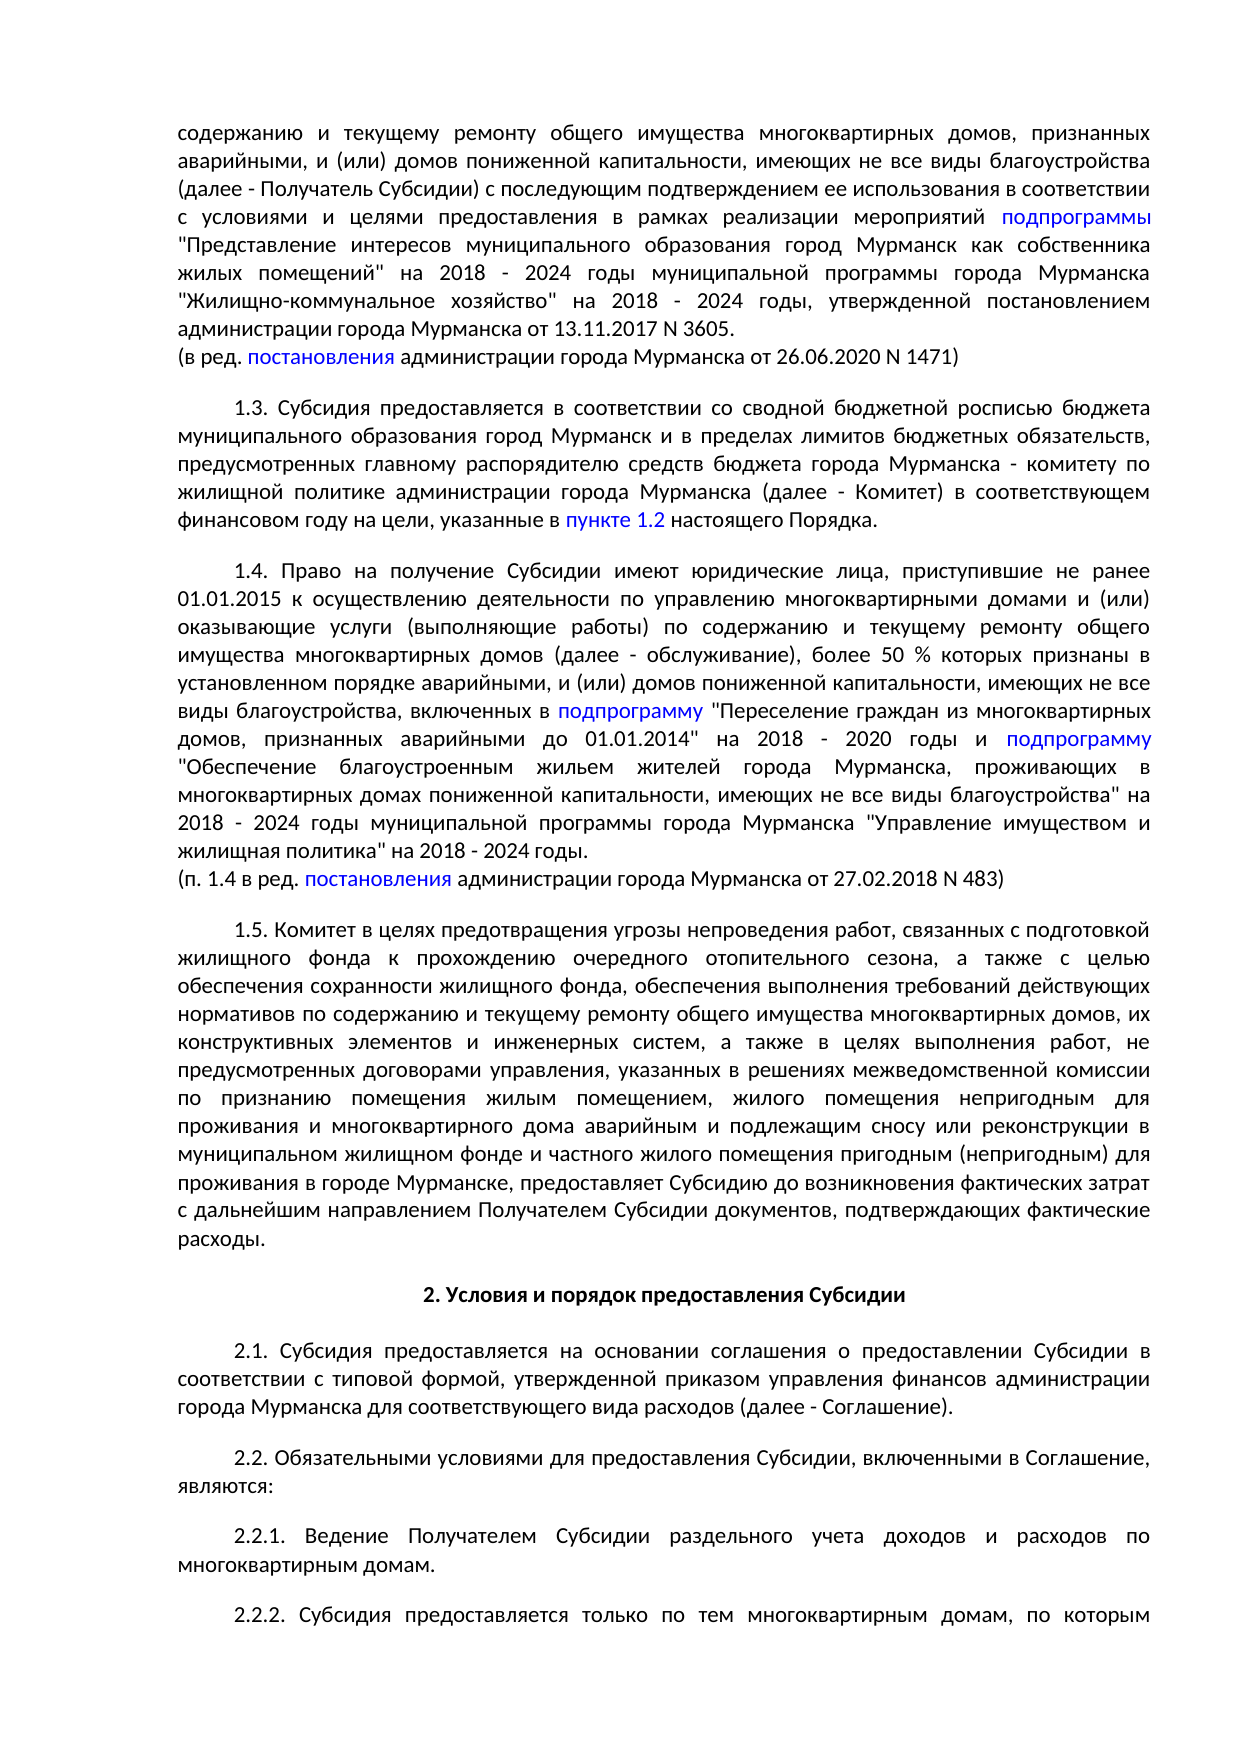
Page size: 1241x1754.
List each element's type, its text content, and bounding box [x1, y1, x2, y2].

text (в ред. постановления администрации города Мурманска от 26.06.2020 N 1471) [177, 342, 1152, 370]
text 2.2.1. Ведение Получателем Субсидии раздельного учета доходов и расходов по многоквартирным домам. [177, 1522, 1152, 1578]
text 2.1. Субсидия предоставляется на основании соглашения о предоставлении Субсидии в соответствии с типовой формой, утвержденной приказом управления финансов администрации города Мурманска для соответствующего вида расходов (далее - Соглашение). [177, 1336, 1152, 1420]
text 1.5. Комитет в целях предотвращения угрозы непроведения работ, связанных с подготовкой жилищного фонда к прохождению очередного отопительного сезона, а также с целью обеспечения сохранности жилищного фонда, обеспечения выполнения требований действующих нормативов по содержанию и текущему ремонту общего имущества многоквартирных домов, их конструктивных элементов и инженерных систем, а также в целях выполнения работ, не предусмотренных договорами управления, указанных в решениях межведомственной комиссии по признанию помещения жилым помещением, жилого помещения непригодным для проживания и многоквартирного дома аварийным и подлежащим сносу или реконструкции в муниципальном жилищном фонде и частного жилого помещения пригодным (непригодным) для проживания в городе Мурманске, предоставляет Субсидию до возникновения фактических затрат с дальнейшим направлением Получателем Субсидии документов, подтверждающих фактические расходы. [177, 915, 1152, 1252]
text 1.3. Субсидия предоставляется в соответствии со сводной бюджетной росписью бюджета муниципального образования город Мурманск и в пределах лимитов бюджетных обязательств, предусмотренных главному распорядителю средств бюджета города Мурманска - комитету по жилищной политике администрации города Мурманска (далее - Комитет) в соответствующем финансовом году на цели, указанные в пункте 1.2 настоящего Порядка. [177, 393, 1152, 533]
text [177, 1601, 1152, 1629]
text (п. 1.4 в ред. постановления администрации города Мурманска от 27.02.2018 N 483) [177, 864, 1152, 892]
text 1.4. Право на получение Субсидии имеют юридические лица, приступившие не ранее 01.01.2015 к осуществлению деятельности по управлению многоквартирными домами и (или) оказывающие услуги (выполняющие работы) по содержанию и текущему ремонту общего имущества многоквартирных домов (далее - обслуживание), более 50 % которых признаны в установленном порядке аварийными, и (или) домов пониженной капитальности, имеющих не все виды благоустройства, включенных в подпрограмму "Переселение граждан из многоквартирных домов, признанных аварийными до 01.01.2014" на 2018 - 2020 годы и подпрограмму "Обеспечение благоустроенным жильем жителей города Мурманска, проживающих в многоквартирных домах пониженной капитальности, имеющих не все виды благоустройства" на 2018 - 2024 годы муниципальной программы города Мурманска "Управление имуществом и жилищная политика" на 2018 - 2024 годы. [177, 556, 1152, 864]
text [177, 118, 1152, 342]
title 2. Условия и порядок предоставления Субсидии [177, 1280, 1152, 1308]
text 2.2. Обязательными условиями для предоставления Субсидии, включенными в Соглашение, являются: [177, 1443, 1152, 1499]
